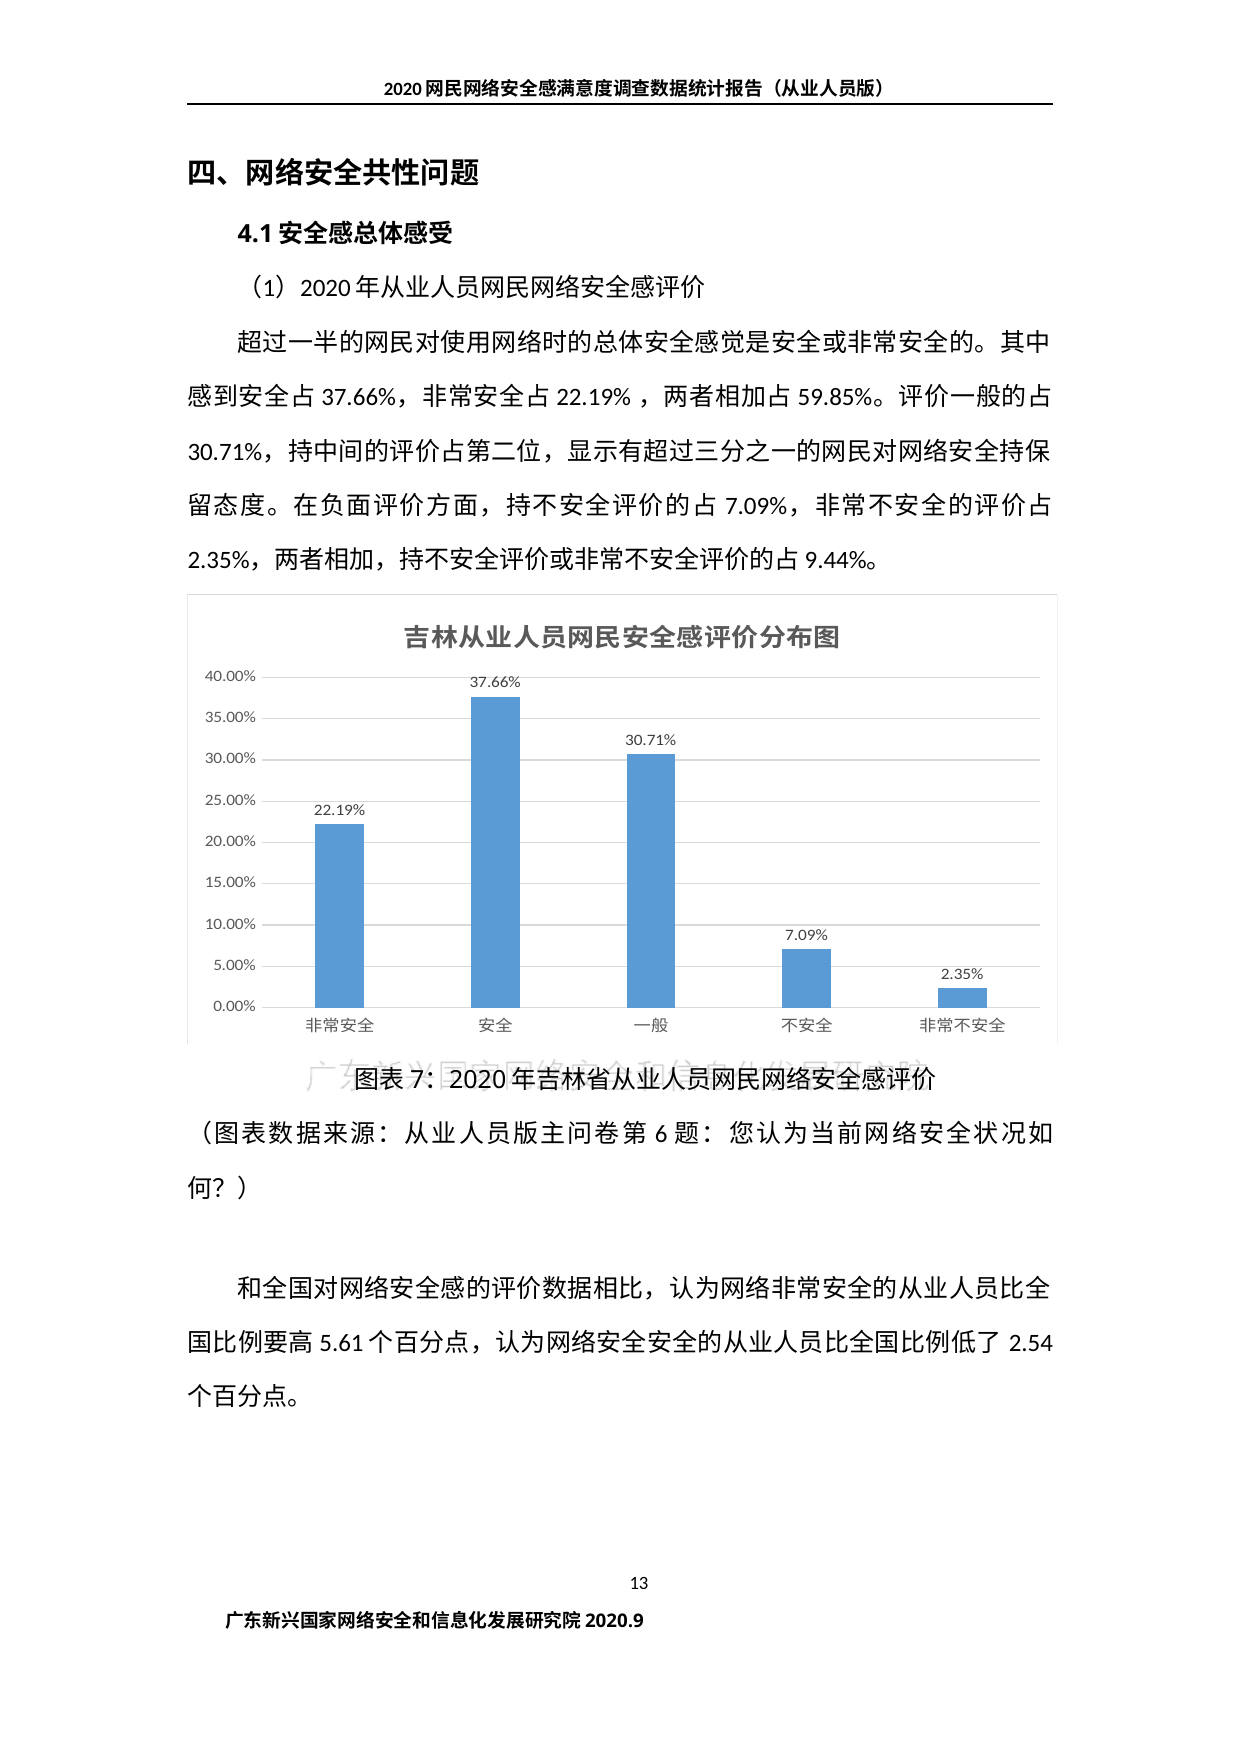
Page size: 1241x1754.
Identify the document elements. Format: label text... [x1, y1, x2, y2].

text （1）2020年从业人员网民网络安全感评价 [187, 268, 1053, 304]
text 和全国对网络安全感的评价数据相比，认为网络非常安全的从业人员比全国比例要高5.61个百分点，认为网络安全安全的从业人员比全国比例低了2.54个百分点。 [187, 1268, 1053, 1413]
text （图表数据来源：从业人员版主问卷第6题：您认为当前网络安全状况如何？） [187, 1114, 1053, 1204]
subtitle 4.1安全感总体感受 [187, 213, 1053, 250]
subtitle 四、网络安全共性问题 [187, 150, 1053, 192]
text 图表 7：2020年吉林省从业人员网民网络安全感评价 [187, 1059, 1053, 1096]
text 超过一半的网民对使用网络时的总体安全感觉是安全或非常安全的。其中感到安全占37.66%，非常安全占22.19% ，两者相加占59.85%。评价一般的占30.71%，持中间的评价占第二位，显示有超过三分之一的网民对网络安全持保留态度。在负面评价方面，持不安全评价的占7.09%，非常不安全的评价占2.35%，两者相加，持不安全评价或非常不安全评价的占9.44%。 [187, 322, 1053, 576]
